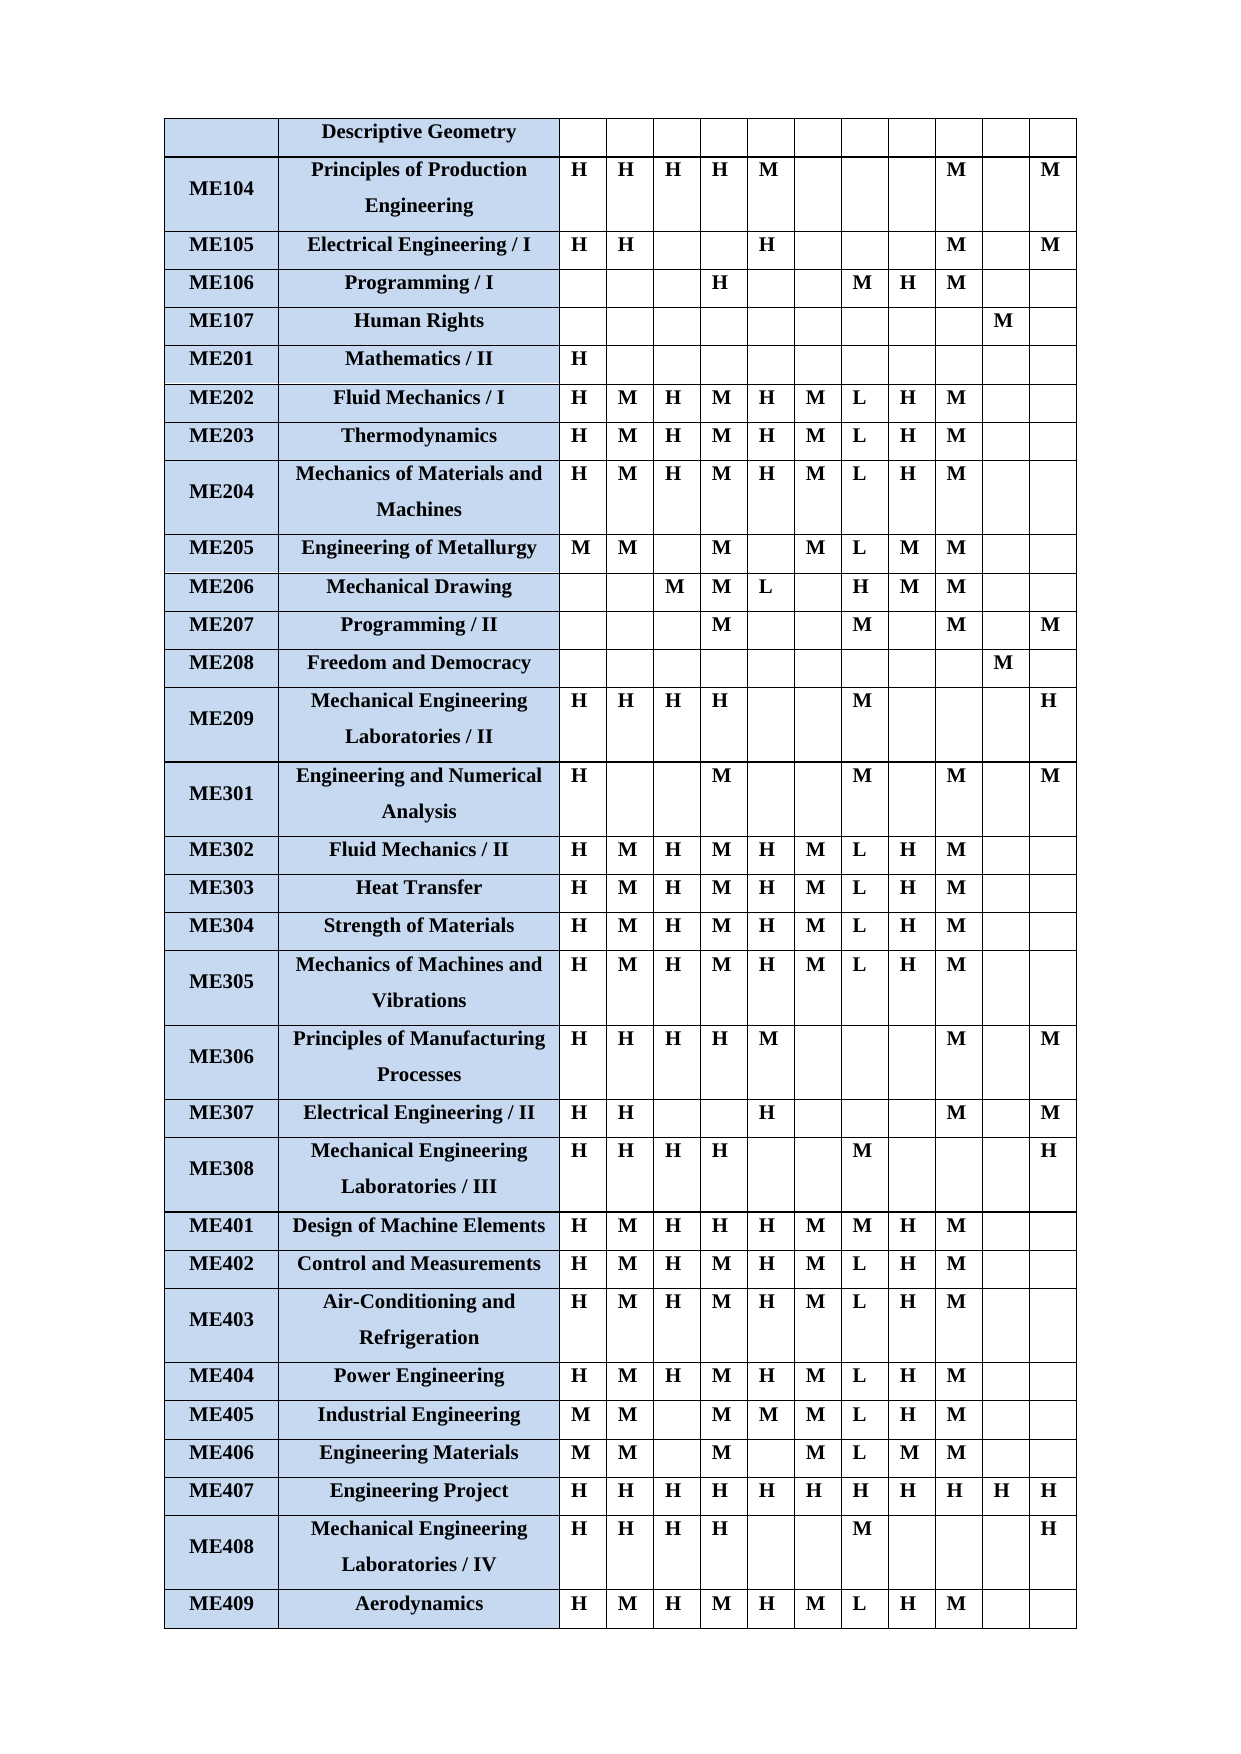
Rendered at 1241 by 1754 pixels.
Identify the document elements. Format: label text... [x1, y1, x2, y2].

table_cell H [654, 423, 700, 460]
table_cell [842, 158, 888, 231]
table_cell L [842, 535, 888, 572]
table_cell [795, 232, 841, 269]
table_cell [842, 232, 888, 269]
table_cell M [936, 1213, 982, 1250]
table_cell H [560, 688, 606, 761]
table_cell ME208 [165, 650, 278, 687]
table_cell [983, 1363, 1029, 1400]
table_cell H [748, 875, 794, 912]
table_cell [1030, 1289, 1076, 1362]
table_cell L [842, 1251, 888, 1288]
table_cell [654, 1100, 700, 1137]
table_cell H [748, 837, 794, 874]
table_cell H [748, 1213, 794, 1250]
table_cell H [701, 158, 747, 231]
table_cell [560, 650, 606, 687]
table_cell M [795, 1289, 841, 1362]
table_cell [748, 308, 794, 345]
table_cell M [1030, 763, 1076, 836]
table_cell [889, 612, 935, 649]
table_cell M [936, 574, 982, 611]
table_cell L [842, 837, 888, 874]
table_cell H [607, 1138, 653, 1211]
table_cell M [607, 1363, 653, 1400]
table_cell [1030, 308, 1076, 345]
table_cell M [654, 574, 700, 611]
table_cell Control and Measurements [279, 1251, 559, 1288]
table_cell H [654, 461, 700, 534]
table_cell M [889, 574, 935, 611]
table_cell H [560, 158, 606, 231]
table_cell Industrial Engineering [279, 1401, 559, 1439]
table_cell [748, 1440, 794, 1477]
table_cell M [701, 574, 747, 611]
table_cell H [983, 1478, 1029, 1515]
table_cell [936, 1516, 982, 1589]
table_cell M [607, 875, 653, 912]
table_cell [654, 270, 700, 307]
table_cell L [842, 1289, 888, 1362]
table_cell H [748, 423, 794, 460]
table_cell M [936, 763, 982, 836]
table_cell M [701, 837, 747, 874]
table_cell M [701, 612, 747, 649]
table_cell [607, 346, 653, 383]
table_cell M [607, 913, 653, 950]
table_cell H [701, 270, 747, 307]
table_cell H [889, 423, 935, 460]
table_cell H [607, 1026, 653, 1099]
table_cell H [889, 1213, 935, 1250]
table_cell [983, 688, 1029, 761]
table_cell Freedom and Democracy [279, 650, 559, 687]
table_cell [748, 612, 794, 649]
table_cell Engineering Materials [279, 1440, 559, 1477]
table_cell [1030, 875, 1076, 912]
table_cell Programming / I [279, 270, 559, 307]
table_cell H [889, 461, 935, 534]
table_cell [1030, 574, 1076, 611]
table_cell [748, 1138, 794, 1211]
table_cell M [936, 1026, 982, 1099]
table_cell ME308 [165, 1138, 278, 1211]
table_cell ME403 [165, 1289, 278, 1362]
table_cell H [748, 1289, 794, 1362]
table_cell ME103 [165, 119, 278, 156]
table_cell H [889, 270, 935, 307]
table_cell ME307 [165, 1100, 278, 1137]
table_cell [795, 574, 841, 611]
table_cell H [560, 1516, 606, 1589]
table_cell M [701, 535, 747, 572]
table_cell H [889, 1251, 935, 1288]
table_cell H [889, 1363, 935, 1400]
table_cell [795, 308, 841, 345]
table_cell L [842, 951, 888, 1025]
table_cell ME301 [165, 763, 278, 836]
table_cell L [842, 1401, 888, 1439]
table_cell [795, 158, 841, 231]
table_cell M [936, 158, 982, 231]
table_cell [795, 346, 841, 383]
table_cell L [842, 385, 888, 422]
table_cell ME209 [165, 688, 278, 761]
table_cell M [701, 1401, 747, 1439]
table_cell [889, 158, 935, 231]
table_cell [654, 612, 700, 649]
table_cell M [936, 913, 982, 950]
table_cell [748, 535, 794, 572]
table_cell M [607, 1251, 653, 1288]
table_cell H [889, 1289, 935, 1362]
table_cell [842, 1100, 888, 1137]
table_cell Programming / II [279, 612, 559, 649]
table_cell [748, 1516, 794, 1589]
table_cell M [936, 1251, 982, 1288]
table_cell [842, 346, 888, 383]
table_cell ME404 [165, 1363, 278, 1400]
table_cell M [795, 423, 841, 460]
table_cell [607, 574, 653, 611]
table_cell M [842, 612, 888, 649]
table_cell Mechanical Engineering Laboratories / III [279, 1138, 559, 1211]
table_cell ME408 [165, 1516, 278, 1589]
table_cell ME401 [165, 1213, 278, 1250]
table_cell ME409 [165, 1590, 278, 1628]
table_cell H [560, 837, 606, 874]
table_cell [889, 1026, 935, 1099]
table_cell [983, 1516, 1029, 1589]
table_cell H [889, 913, 935, 950]
table_cell M [1030, 1100, 1076, 1137]
table_cell [889, 688, 935, 761]
table_cell [889, 763, 935, 836]
table_cell [748, 346, 794, 383]
table_cell H [654, 1026, 700, 1099]
table_cell M [795, 837, 841, 874]
table_cell ME402 [165, 1251, 278, 1288]
table_cell [983, 119, 1029, 156]
table_cell H [748, 913, 794, 950]
table_cell L [842, 1590, 888, 1628]
table_cell H [654, 1213, 700, 1250]
table_cell H [654, 1138, 700, 1211]
table_cell Mechanics of Materials and Machines [279, 461, 559, 534]
table_cell H [560, 232, 606, 269]
table_cell M [842, 1516, 888, 1589]
table_cell H [748, 385, 794, 422]
table_cell [1030, 535, 1076, 572]
table_cell M [1030, 612, 1076, 649]
table_cell [560, 270, 606, 307]
table_cell H [748, 1363, 794, 1400]
table_cell [607, 119, 653, 156]
table_cell ME207 [165, 612, 278, 649]
table_cell [607, 763, 653, 836]
table_cell H [607, 232, 653, 269]
table_cell H [842, 574, 888, 611]
table_cell [701, 119, 747, 156]
table_cell H [1030, 1516, 1076, 1589]
table_cell M [889, 535, 935, 572]
table_cell H [936, 1478, 982, 1515]
table_cell Mechanical Engineering Laboratories / II [279, 688, 559, 761]
table_cell [889, 232, 935, 269]
table_cell H [748, 232, 794, 269]
table_cell H [748, 1251, 794, 1288]
table_cell [983, 574, 1029, 611]
table_cell M [889, 1440, 935, 1477]
table_cell [795, 650, 841, 687]
table_cell M [936, 1100, 982, 1137]
table_cell [936, 1138, 982, 1211]
table_cell Mechanics of Machines and Vibrations [279, 951, 559, 1025]
table_cell ME202 [165, 385, 278, 422]
table_cell H [889, 1478, 935, 1515]
table_cell M [1030, 1026, 1076, 1099]
table_cell M [936, 1440, 982, 1477]
table_cell [607, 650, 653, 687]
table_cell M [795, 1213, 841, 1250]
table_cell M [607, 385, 653, 422]
table_cell M [936, 875, 982, 912]
table_cell H [560, 1590, 606, 1628]
table_cell Electrical Engineering / II [279, 1100, 559, 1137]
table_cell [607, 270, 653, 307]
table_cell Engineering Project [279, 1478, 559, 1515]
table_cell ME305 [165, 951, 278, 1025]
table_cell M [795, 1590, 841, 1628]
table_cell M [842, 1138, 888, 1211]
table_cell Human Rights [279, 308, 559, 345]
table_cell H [560, 1213, 606, 1250]
table_cell H [560, 1478, 606, 1515]
table_cell M [607, 1440, 653, 1477]
table_cell M [936, 1289, 982, 1362]
table_cell M [842, 1213, 888, 1250]
table_cell M [983, 308, 1029, 345]
table_cell M [607, 837, 653, 874]
table_cell [748, 650, 794, 687]
table_cell M [701, 763, 747, 836]
table_cell H [889, 837, 935, 874]
table_cell [936, 650, 982, 687]
table_cell ME405 [165, 1401, 278, 1439]
table_cell [748, 763, 794, 836]
table_cell H [1030, 1478, 1076, 1515]
table_cell M [748, 1026, 794, 1099]
table_cell ME204 [165, 461, 278, 534]
table_cell Power Engineering [279, 1363, 559, 1400]
table_cell H [607, 1100, 653, 1137]
table_cell [795, 1100, 841, 1137]
table_cell [983, 1251, 1029, 1288]
table_cell [654, 308, 700, 345]
table_cell H [560, 913, 606, 950]
table_cell [654, 535, 700, 572]
table_cell [842, 119, 888, 156]
table_cell M [1030, 158, 1076, 231]
table_cell [560, 119, 606, 156]
table_cell H [889, 875, 935, 912]
table_cell [1030, 1590, 1076, 1628]
table_cell M [560, 1401, 606, 1439]
table_cell M [701, 951, 747, 1025]
table_cell M [607, 1213, 653, 1250]
table_cell [795, 119, 841, 156]
table_cell H [889, 1590, 935, 1628]
table_cell [983, 270, 1029, 307]
table_cell H [701, 1138, 747, 1211]
table_cell M [607, 423, 653, 460]
table_cell H [701, 1213, 747, 1250]
table_cell M [795, 1251, 841, 1288]
table_cell [795, 1516, 841, 1589]
table_cell [1030, 423, 1076, 460]
table_cell [795, 270, 841, 307]
table_cell M [936, 1401, 982, 1439]
table_cell [1030, 119, 1076, 156]
table_cell ME105 [165, 232, 278, 269]
table_cell [889, 308, 935, 345]
table_cell L [842, 1363, 888, 1400]
table_cell M [701, 1289, 747, 1362]
table_cell H [654, 1590, 700, 1628]
table_cell [1030, 270, 1076, 307]
table_cell M [936, 119, 982, 156]
table_cell H [560, 1100, 606, 1137]
table_cell H [654, 875, 700, 912]
table_cell H [701, 1026, 747, 1099]
table_cell [983, 1590, 1029, 1628]
table_cell [983, 763, 1029, 836]
table_cell ME205 [165, 535, 278, 572]
table_cell [654, 119, 700, 156]
table_cell M [607, 1401, 653, 1439]
table_cell H [560, 875, 606, 912]
table_cell [1030, 951, 1076, 1025]
table_cell ME203 [165, 423, 278, 460]
table_cell H [654, 1516, 700, 1589]
table_cell M [795, 1440, 841, 1477]
table_cell Mathematics / II [279, 346, 559, 383]
table_cell [983, 1026, 1029, 1099]
table_cell H [560, 461, 606, 534]
table_cell [795, 688, 841, 761]
table_cell [983, 837, 1029, 874]
table_cell H [654, 1251, 700, 1288]
table_cell [795, 763, 841, 836]
table_cell H [701, 1516, 747, 1589]
table_cell H [654, 1289, 700, 1362]
table_cell H [889, 951, 935, 1025]
table_cell [1030, 1363, 1076, 1400]
table_cell H [560, 1138, 606, 1211]
table_cell H [560, 385, 606, 422]
table_cell M [936, 837, 982, 874]
table_cell [654, 763, 700, 836]
table_cell [654, 232, 700, 269]
table_cell [983, 1100, 1029, 1137]
table_cell H [654, 1478, 700, 1515]
table_cell H [1030, 688, 1076, 761]
table_cell H [560, 1251, 606, 1288]
table_cell [983, 1401, 1029, 1439]
table_cell ME304 [165, 913, 278, 950]
table_cell M [936, 1363, 982, 1400]
table_cell [983, 951, 1029, 1025]
table_cell M [936, 951, 982, 1025]
table_cell [560, 308, 606, 345]
table_cell [748, 270, 794, 307]
table_cell M [795, 875, 841, 912]
table_cell L [842, 875, 888, 912]
table_cell H [607, 1478, 653, 1515]
table_cell H [748, 1590, 794, 1628]
table_cell [983, 1440, 1029, 1477]
table_cell [983, 158, 1029, 231]
table_cell H [654, 688, 700, 761]
table_cell [1030, 650, 1076, 687]
table_cell H [748, 461, 794, 534]
table_cell [1030, 1213, 1076, 1250]
table_cell H [560, 951, 606, 1025]
table_cell [842, 650, 888, 687]
table_cell [889, 650, 935, 687]
table_cell M [607, 1289, 653, 1362]
table_cell [795, 612, 841, 649]
table_cell M [701, 1440, 747, 1477]
table_cell H [560, 423, 606, 460]
table_cell [889, 1516, 935, 1589]
table_cell ME407 [165, 1478, 278, 1515]
table_cell [983, 535, 1029, 572]
table_cell [983, 875, 1029, 912]
table_cell [936, 346, 982, 383]
table_cell Principles of Production Engineering [279, 158, 559, 231]
table_cell [842, 1026, 888, 1099]
table_cell [983, 1213, 1029, 1250]
table_cell M [607, 951, 653, 1025]
table_cell Thermodynamics [279, 423, 559, 460]
table_cell ME302 [165, 837, 278, 874]
table_cell [701, 650, 747, 687]
table_cell [1030, 913, 1076, 950]
table_cell M [795, 461, 841, 534]
table_cell H [560, 1289, 606, 1362]
table_cell H [654, 385, 700, 422]
table_cell [654, 1440, 700, 1477]
table_cell [1030, 837, 1076, 874]
table_cell Aerodynamics [279, 1590, 559, 1628]
table_cell Engineering of Metallurgy [279, 535, 559, 572]
table_cell H [654, 158, 700, 231]
table_cell ME406 [165, 1440, 278, 1477]
table_cell M [701, 913, 747, 950]
table_cell H [654, 913, 700, 950]
table_cell M [560, 1440, 606, 1477]
table_cell [748, 119, 794, 156]
table_cell [889, 1138, 935, 1211]
table_cell M [701, 423, 747, 460]
table_cell M [701, 1251, 747, 1288]
table_cell H [748, 1478, 794, 1515]
table_cell L [748, 574, 794, 611]
table_cell M [1030, 232, 1076, 269]
table_cell M [701, 1363, 747, 1400]
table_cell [279, 119, 559, 156]
table_cell Fluid Mechanics / I [279, 385, 559, 422]
table_cell M [701, 385, 747, 422]
table_cell M [936, 270, 982, 307]
table_cell [701, 308, 747, 345]
table_cell [795, 1026, 841, 1099]
table_cell Principles of Manufacturing Processes [279, 1026, 559, 1099]
table_cell [983, 913, 1029, 950]
table_cell [1030, 1440, 1076, 1477]
table_cell L [842, 1440, 888, 1477]
table_cell H [889, 1401, 935, 1439]
table_cell M [936, 385, 982, 422]
table_cell H [654, 837, 700, 874]
table_cell [1030, 1401, 1076, 1439]
table_cell [983, 461, 1029, 534]
table_cell M [936, 423, 982, 460]
table_cell [983, 423, 1029, 460]
table_cell [607, 612, 653, 649]
table_cell M [936, 232, 982, 269]
table_cell ME104 [165, 158, 278, 231]
table_cell [795, 1138, 841, 1211]
table_cell [701, 232, 747, 269]
table_cell M [748, 158, 794, 231]
table_cell H [1030, 1138, 1076, 1211]
table_cell Engineering and Numerical Analysis [279, 763, 559, 836]
table_cell ME303 [165, 875, 278, 912]
table_cell H [560, 763, 606, 836]
table_cell M [842, 270, 888, 307]
table_cell [936, 308, 982, 345]
table_cell L [842, 423, 888, 460]
table_cell H [607, 688, 653, 761]
table_cell [983, 612, 1029, 649]
table_cell M [795, 1401, 841, 1439]
table_cell [654, 1401, 700, 1439]
table_cell M [983, 650, 1029, 687]
table_cell [560, 612, 606, 649]
table_cell M [795, 1363, 841, 1400]
table_cell H [748, 951, 794, 1025]
table_cell M [936, 461, 982, 534]
table_cell M [795, 951, 841, 1025]
table_cell H [560, 1363, 606, 1400]
table_cell M [795, 535, 841, 572]
table_cell H [889, 385, 935, 422]
table_cell [560, 574, 606, 611]
table_cell [1030, 346, 1076, 383]
table_cell ME306 [165, 1026, 278, 1099]
table_cell ME107 [165, 308, 278, 345]
table_cell M [936, 535, 982, 572]
table_cell H [795, 1478, 841, 1515]
table_cell M [936, 1590, 982, 1628]
table_cell M [607, 1590, 653, 1628]
table_cell M [748, 1401, 794, 1439]
table_cell M [842, 688, 888, 761]
table_cell M [701, 1590, 747, 1628]
table_cell M [842, 763, 888, 836]
table_cell ME201 [165, 346, 278, 383]
table_cell [701, 1100, 747, 1137]
table_cell [983, 1138, 1029, 1211]
table_cell [889, 1100, 935, 1137]
table_cell Air-Conditioning and Refrigeration [279, 1289, 559, 1362]
table_cell H [701, 688, 747, 761]
table_cell H [654, 951, 700, 1025]
table_cell H [607, 158, 653, 231]
table_cell Design of Machine Elements [279, 1213, 559, 1250]
table_cell H [560, 346, 606, 383]
table_cell [983, 385, 1029, 422]
table_cell M [701, 461, 747, 534]
table_cell [1030, 385, 1076, 422]
table_cell H [654, 1363, 700, 1400]
table_cell H [889, 119, 935, 156]
table_cell ME106 [165, 270, 278, 307]
table_cell H [560, 1026, 606, 1099]
table_cell [889, 346, 935, 383]
table_cell [607, 308, 653, 345]
table_cell H [701, 1478, 747, 1515]
table_cell M [607, 461, 653, 534]
table_cell ME206 [165, 574, 278, 611]
table_cell Heat Transfer [279, 875, 559, 912]
table_cell [983, 346, 1029, 383]
table_cell [983, 232, 1029, 269]
table_cell H [748, 1100, 794, 1137]
table_cell Mechanical Drawing [279, 574, 559, 611]
table_cell L [842, 913, 888, 950]
table_cell [936, 688, 982, 761]
table_cell Electrical Engineering / I [279, 232, 559, 269]
table_cell M [795, 913, 841, 950]
table_cell M [936, 612, 982, 649]
table_cell [748, 688, 794, 761]
table_cell [983, 1289, 1029, 1362]
table_cell [701, 346, 747, 383]
table_cell M [560, 535, 606, 572]
table_cell [654, 650, 700, 687]
table_cell Fluid Mechanics / II [279, 837, 559, 874]
table_cell H [607, 1516, 653, 1589]
table_cell H [842, 1478, 888, 1515]
table_cell [1030, 461, 1076, 534]
table_cell M [701, 875, 747, 912]
table_cell [1030, 1251, 1076, 1288]
table_cell M [795, 385, 841, 422]
table_cell Mechanical Engineering Laboratories / IV [279, 1516, 559, 1589]
table_cell Strength of Materials [279, 913, 559, 950]
table_cell L [842, 461, 888, 534]
table_cell [654, 346, 700, 383]
table_cell [842, 308, 888, 345]
table_cell M [607, 535, 653, 572]
